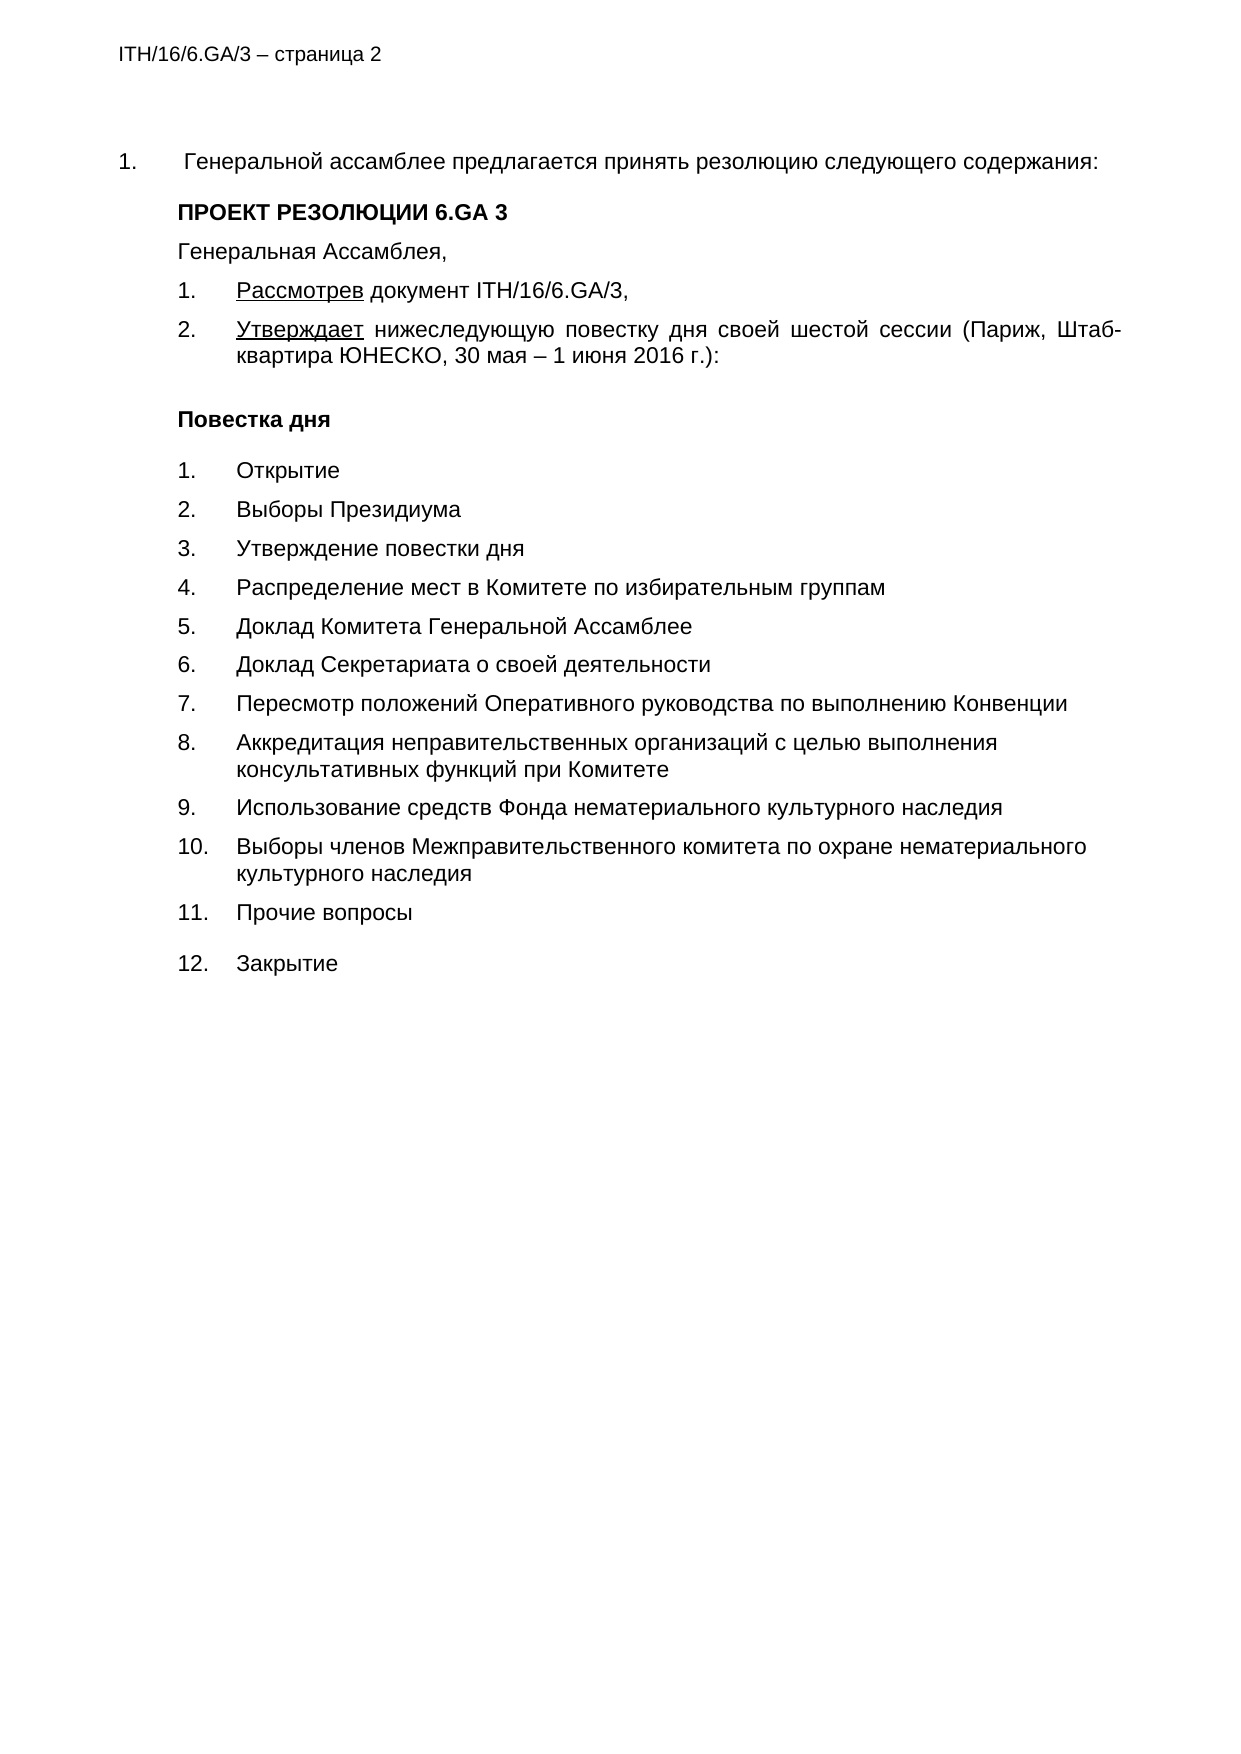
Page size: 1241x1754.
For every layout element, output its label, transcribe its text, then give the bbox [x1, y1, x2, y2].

list Рассмотрев документ ITH/16/6.GA/3, [177, 277, 1122, 303]
list Открытие [177, 457, 1122, 483]
list Утверждение повестки дня [177, 535, 1122, 561]
list Прочие вопросы [177, 898, 1122, 925]
list Доклад Секретариата о своей деятельности [177, 651, 1122, 678]
list Закрытие [177, 950, 1122, 976]
list Аккредитация неправительственных организаций с целью выполнения консультативных функций при Комитете [177, 729, 1122, 782]
list Генеральной ассамблее предлагается принять резолюцию следующего содержания: [118, 148, 1122, 174]
list Доклад Комитета Генеральной Ассамблее [177, 613, 1122, 639]
list Выборы членов Межправительственного комитета по охране нематериального культурного наследия [177, 833, 1122, 886]
list Утверждает нижеследующую повестку дня своей шестой сессии (Париж, Штаб-квартира ЮНЕСКО, 30 мая – 1 июня 2016 г.): [177, 316, 1122, 368]
text Генеральная Ассамблея, [177, 238, 1122, 264]
list Использование средств Фонда нематериального культурного наследия [177, 794, 1122, 821]
list Пересмотр положений Оперативного руководства по выполнению Конвенции [177, 690, 1122, 717]
list Выборы Президиума [177, 496, 1122, 522]
text Повестка дня [177, 406, 1122, 432]
list Распределение мест в Комитете по избирательным группам [177, 574, 1122, 600]
title ПРОЕКТ РЕЗОЛЮЦИИ 6.GA 3 [177, 199, 1122, 225]
